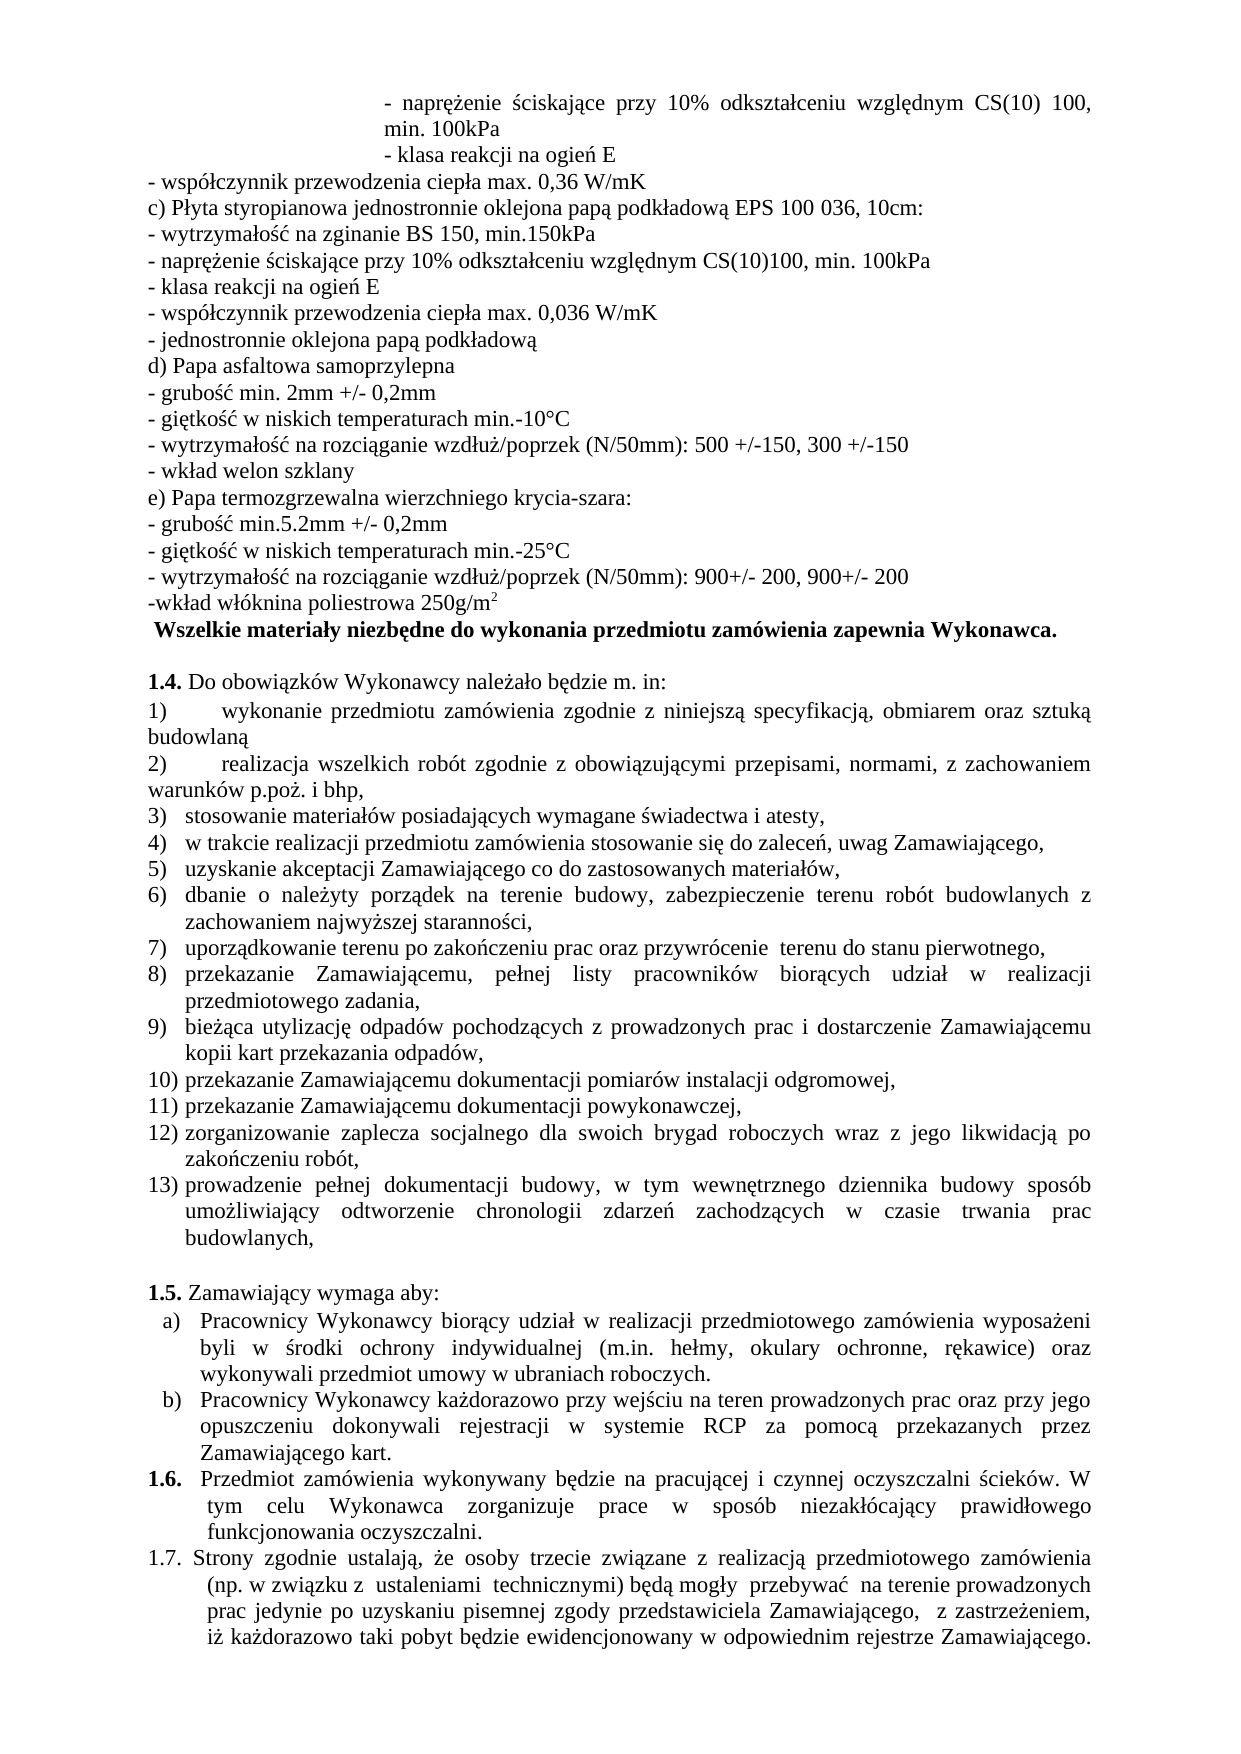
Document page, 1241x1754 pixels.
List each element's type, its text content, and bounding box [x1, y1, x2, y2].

text - giętkość w niskich temperaturach min.-25°C [148, 537, 1092, 563]
list przekazanie Zamawiającemu dokumentacji powykonawczej, [148, 1092, 1092, 1118]
text c) Płyta styropianowa jednostronnie oklejona papą podkładową EPS 100 036, 10cm: [148, 194, 1092, 220]
text - klasa reakcji na ogień E [384, 141, 1092, 168]
text -wkład włóknina poliestrowa 250g/m2 [148, 589, 1092, 616]
list zorganizowanie zaplecza socjalnego dla swoich brygad roboczych wraz z jego likwidacją po zakończeniu robót, [148, 1118, 1092, 1171]
text - klasa reakcji na ogień E [148, 273, 1092, 299]
text 1.6. Przedmiot zamówienia wykonywany będzie na pracującej i czynnej oczyszczalni ścieków. W tym celu Wykonawca zorganizuje prace w sposób niezakłócający prawidłowego funkcjonowania oczyszczalni. [148, 1465, 1092, 1544]
text 1.5. Zamawiający wymaga aby: [148, 1279, 1092, 1305]
list uporządkowanie terenu po zakończeniu prac oraz przywrócenie terenu do stanu pierwotnego, [148, 934, 1092, 960]
text - współczynnik przewodzenia ciepła max. 0,036 W/mK [148, 299, 1092, 326]
text - naprężenie ściskające przy 10% odkształceniu względnym CS(10) 100, min. 100kPa [384, 89, 1092, 141]
text Wszelkie materiały niezbędne do wykonania przedmiotu zamówienia zapewnia Wykonawca. [148, 616, 1092, 642]
text - giętkość w niskich temperaturach min.-10°C [148, 405, 1092, 431]
list dbanie o należyty porządek na terenie budowy, zabezpieczenie terenu robót budowlanych z zachowaniem najwyższej staranności, [148, 881, 1092, 934]
text - wytrzymałość na rozciąganie wzdłuż/poprzek (N/50mm): 900+/- 200, 900+/- 200 [148, 563, 1092, 589]
text - naprężenie ściskające przy 10% odkształceniu względnym CS(10)100, min. 100kPa [148, 247, 1092, 273]
list Pracownicy Wykonawcy biorący udział w realizacji przedmiotowego zamówienia wyposażeni byli w środki ochrony indywidualnej (m.in. hełmy, okulary ochronne, rękawice) oraz wykonywali przedmiot umowy w ubraniach roboczych. [162, 1307, 1092, 1386]
list bieżąca utylizację odpadów pochodzących z prowadzonych prac i dostarczenie Zamawiającemu kopii kart przekazania odpadów, [148, 1013, 1092, 1066]
text 1.4. Do obowiązków Wykonawcy należało będzie m. in: [148, 668, 1092, 695]
text - współczynnik przewodzenia ciepła max. 0,36 W/mK [148, 168, 1092, 194]
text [148, 1544, 1092, 1650]
list w trakcie realizacji przedmiotu zamówienia stosowanie się do zaleceń, uwag Zamawiającego, [148, 829, 1092, 855]
text - wkład welon szklany [148, 458, 1092, 484]
list Pracownicy Wykonawcy każdorazowo przy wejściu na teren prowadzonych prac oraz przy jego opuszczeniu dokonywali rejestracji w systemie RCP za pomocą przekazanych przez Zamawiającego kart. [162, 1386, 1092, 1465]
text - jednostronnie oklejona papą podkładową [148, 326, 1092, 352]
text - grubość min.5.2mm +/- 0,2mm [148, 510, 1092, 537]
list wykonanie przedmiotu zamówienia zgodnie z niniejszą specyfikacją, obmiarem oraz sztuką budowlaną [148, 697, 1092, 749]
text - grubość min. 2mm +/- 0,2mm [148, 378, 1092, 405]
text e) Papa termozgrzewalna wierzchniego krycia-szara: [148, 484, 1092, 510]
text d) Papa asfaltowa samoprzylepna [148, 352, 1092, 378]
list przekazanie Zamawiającemu, pełnej listy pracowników biorących udział w realizacji przedmiotowego zadania, [148, 960, 1092, 1013]
list realizacja wszelkich robót zgodnie z obowiązującymi przepisami, normami, z zachowaniem warunków p.poż. i bhp, [148, 749, 1092, 802]
list stosowanie materiałów posiadających wymagane świadectwa i atesty, [148, 802, 1092, 829]
list uzyskanie akceptacji Zamawiającego co do zastosowanych materiałów, [148, 855, 1092, 881]
list przekazanie Zamawiającemu dokumentacji pomiarów instalacji odgromowej, [148, 1066, 1092, 1092]
text - wytrzymałość na zginanie BS 150, min.150kPa [148, 220, 1092, 247]
list prowadzenie pełnej dokumentacji budowy, w tym wewnętrznego dziennika budowy sposób umożliwiający odtworzenie chronologii zdarzeń zachodzących w czasie trwania prac budowlanych, [148, 1171, 1092, 1250]
text - wytrzymałość na rozciąganie wzdłuż/poprzek (N/50mm): 500 +/-150, 300 +/-150 [148, 431, 1092, 458]
